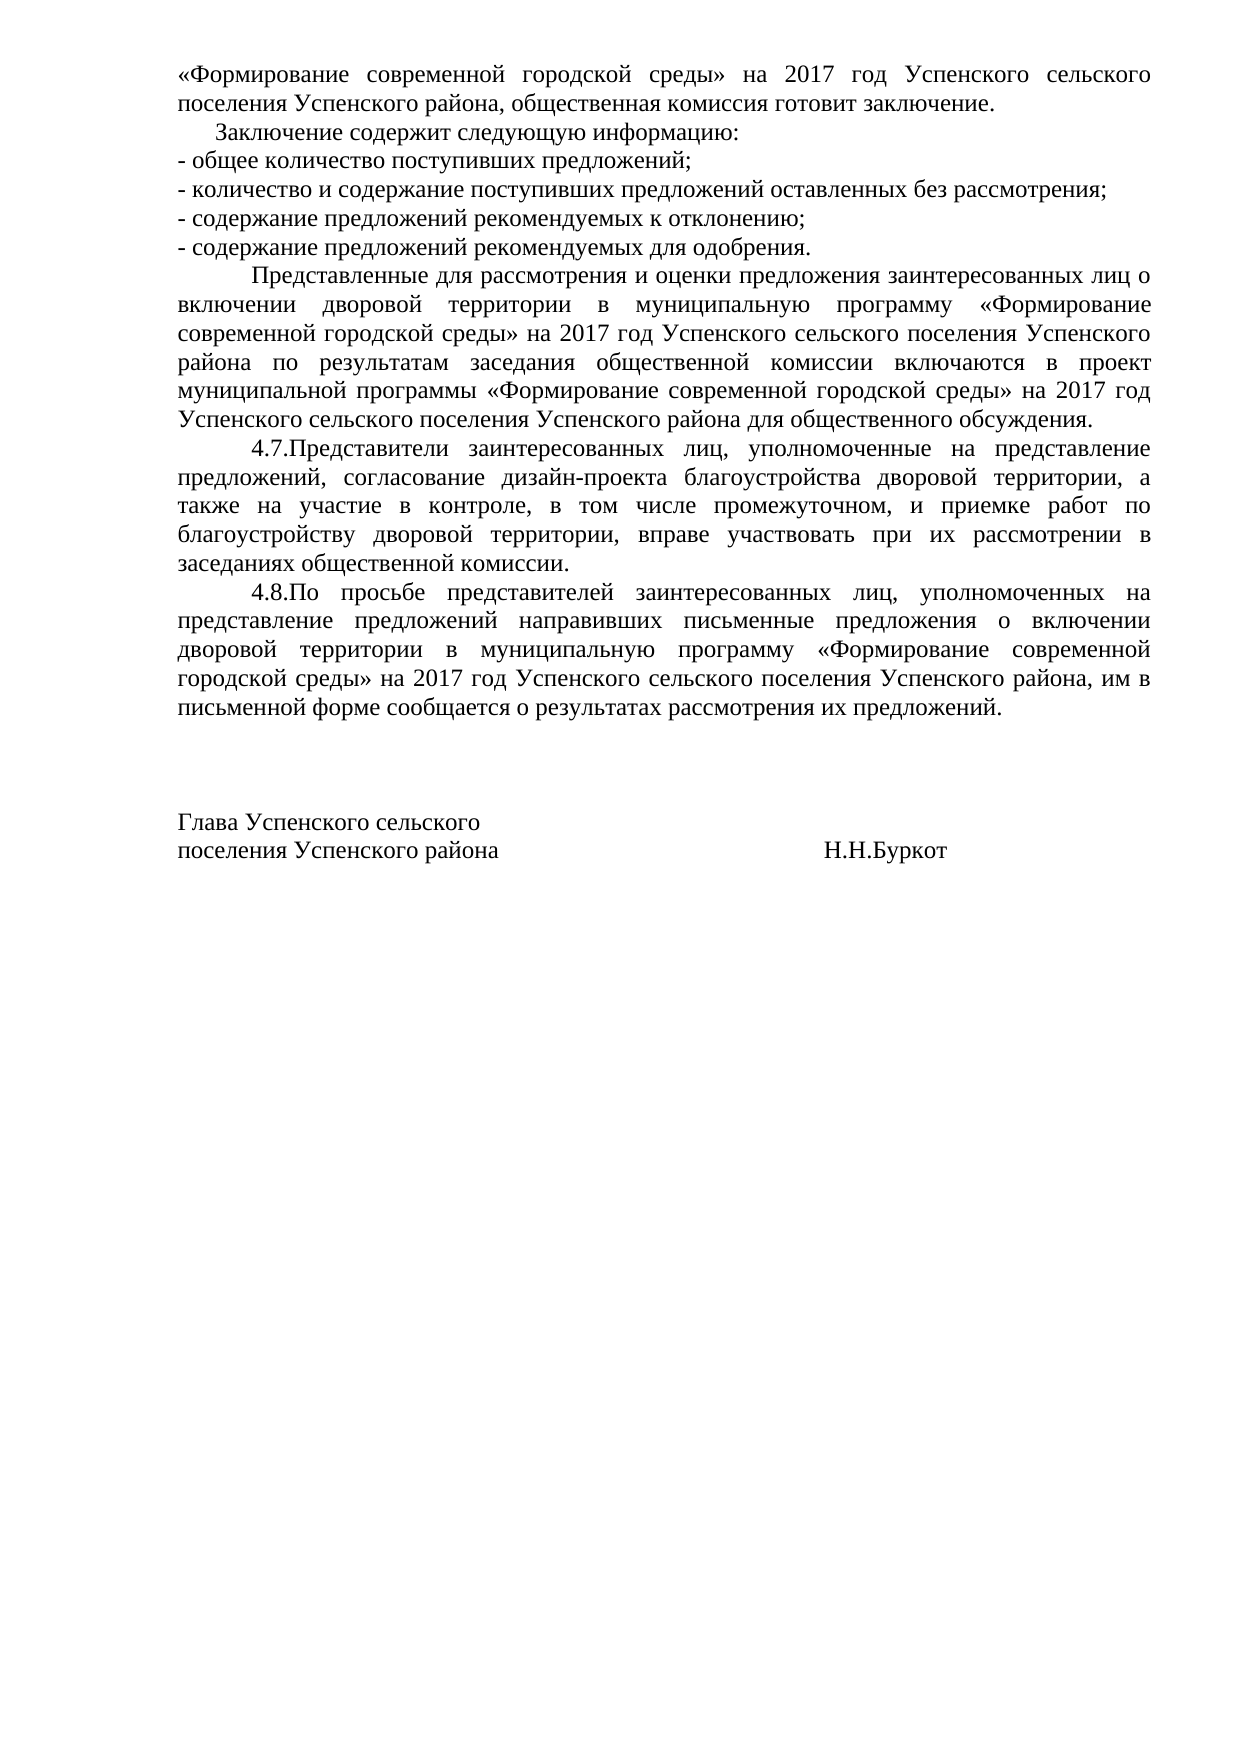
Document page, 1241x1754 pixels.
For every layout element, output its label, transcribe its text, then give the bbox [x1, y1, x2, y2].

text - общее количество поступивших предложений; [177, 145, 1152, 174]
text - количество и содержание поступивших предложений оставленных без рассмотрения; [177, 174, 1152, 203]
text Заключение содержит следующую информацию: [177, 117, 1152, 145]
text 4.7.Представители заинтересованных лиц, уполномоченные на представление предложений, согласование дизайн-проекта благоустройства дворовой территории, а также на участие в контроле, в том числе промежуточном, и приемке работ по благоустройству дворовой территории, вправе участвовать при их рассмотрении в заседаниях общественной комиссии. [177, 433, 1152, 577]
text «Формирование современной городской среды» на 2017 год Успенского сельского поселения Успенского района, общественная комиссия готовит заключение. [177, 59, 1152, 117]
text Глава Успенского сельского [177, 807, 1152, 835]
text 4.8.По просьбе представителей заинтересованных лиц, уполномоченных на представление предложений направивших письменные предложения о включении дворовой территории в муниципальную программу «Формирование современной городской среды» на 2017 год Успенского сельского поселения Успенского района, им в письменной форме сообщается о результатах рассмотрения их предложений. [177, 577, 1152, 720]
text поселения Успенского района Н.Н.Буркот [177, 835, 1152, 864]
text - содержание предложений рекомендуемых для одобрения. [177, 232, 1152, 260]
text Представленные для рассмотрения и оценки предложения заинтересованных лиц о включении дворовой территории в муниципальную программу «Формирование современной городской среды» на 2017 год Успенского сельского поселения Успенского района по результатам заседания общественной комиссии включаются в проект муниципальной программы «Формирование современной городской среды» на 2017 год Успенского сельского поселения Успенского района для общественного обсуждения. [177, 260, 1152, 433]
text - содержание предложений рекомендуемых к отклонению; [177, 203, 1152, 232]
